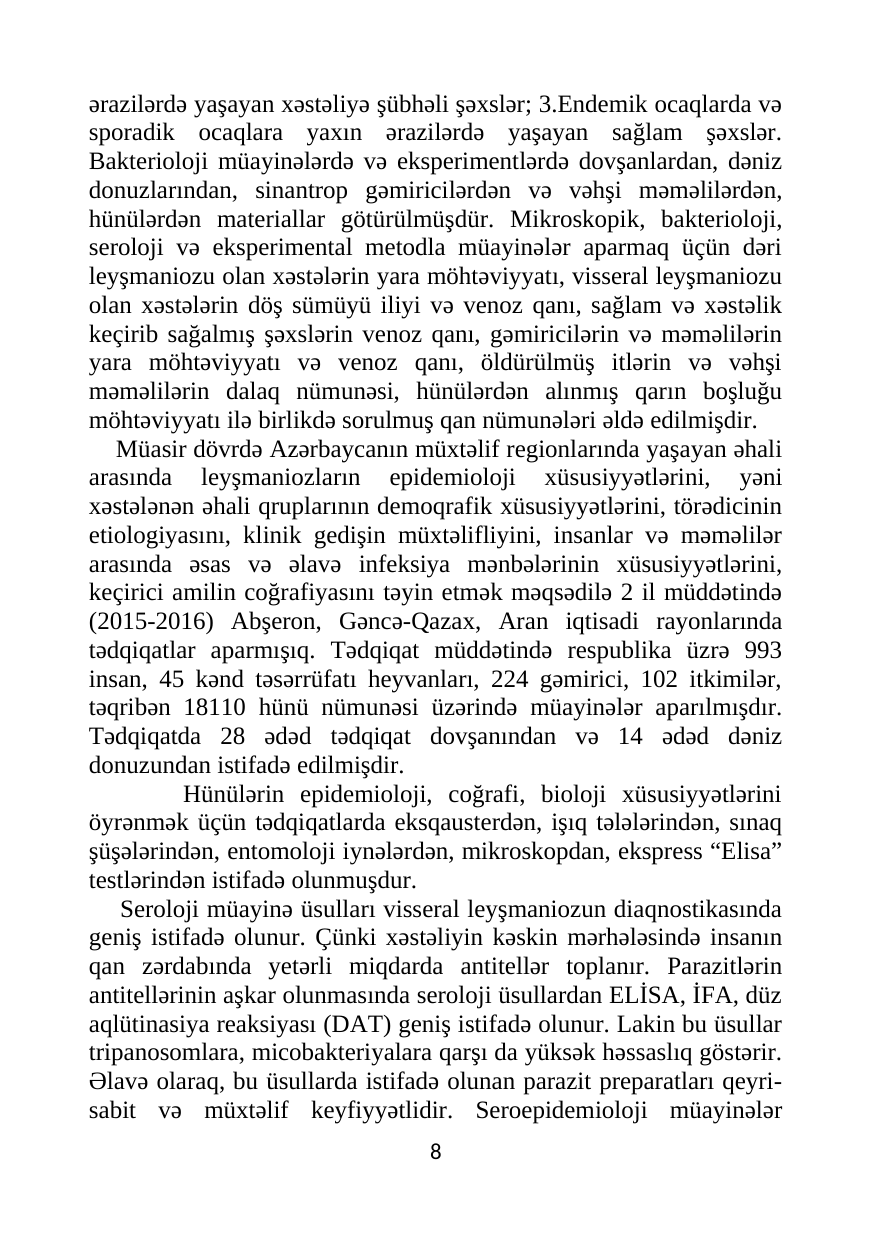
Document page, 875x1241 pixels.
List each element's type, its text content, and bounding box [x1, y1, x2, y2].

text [89, 894, 783, 1124]
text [89, 89, 783, 434]
text Müasir dövrdə Azərbaycanın müxtəlif regionlarında yaşayan əhali arasında leyşmaniozların epidemioloji xüsusiyyətlərini, yəni xəstələnən əhali qruplarının demoqrafik xüsusiyyətlərini, törədicinin etiologiyasını, klinik gedişin müxtəlifliyini, insanlar və məməlilər arasında əsas və əlavə infeksiya mənbələrinin xüsusiyyətlərini, keçirici amilin coğrafiyasını təyin etmək məqsədilə 2 il müddətində (2015-2016) Abşeron, Gəncə-Qazax, Aran iqtisadi rayonlarında tədqiqatlar aparmışıq. Tədqiqat müddətində respublika üzrə 993 insan, 45 kənd təsərrüfatı heyvanları, 224 gəmirici, 102 itkimilər, təqribən 18110 hünü nümunəsi üzərində müayinələr aparılmışdır. Tədqiqatda 28 ədəd tədqiqat dovşanından və 14 ədəd dəniz donuzundan istifadə edilmişdir. [89, 434, 783, 779]
text Hünülərin epidemioloji, coğrafi, bioloji xüsusiyyətlərini öyrənmək üçün tədqiqatlarda eksqausterdən, işıq tələlərindən, sınaq şüşələrindən, entomoloji iynələrdən, mikroskopdan, ekspress “Elisa” testlərindən istifadə olunmuşdur. [89, 779, 783, 894]
